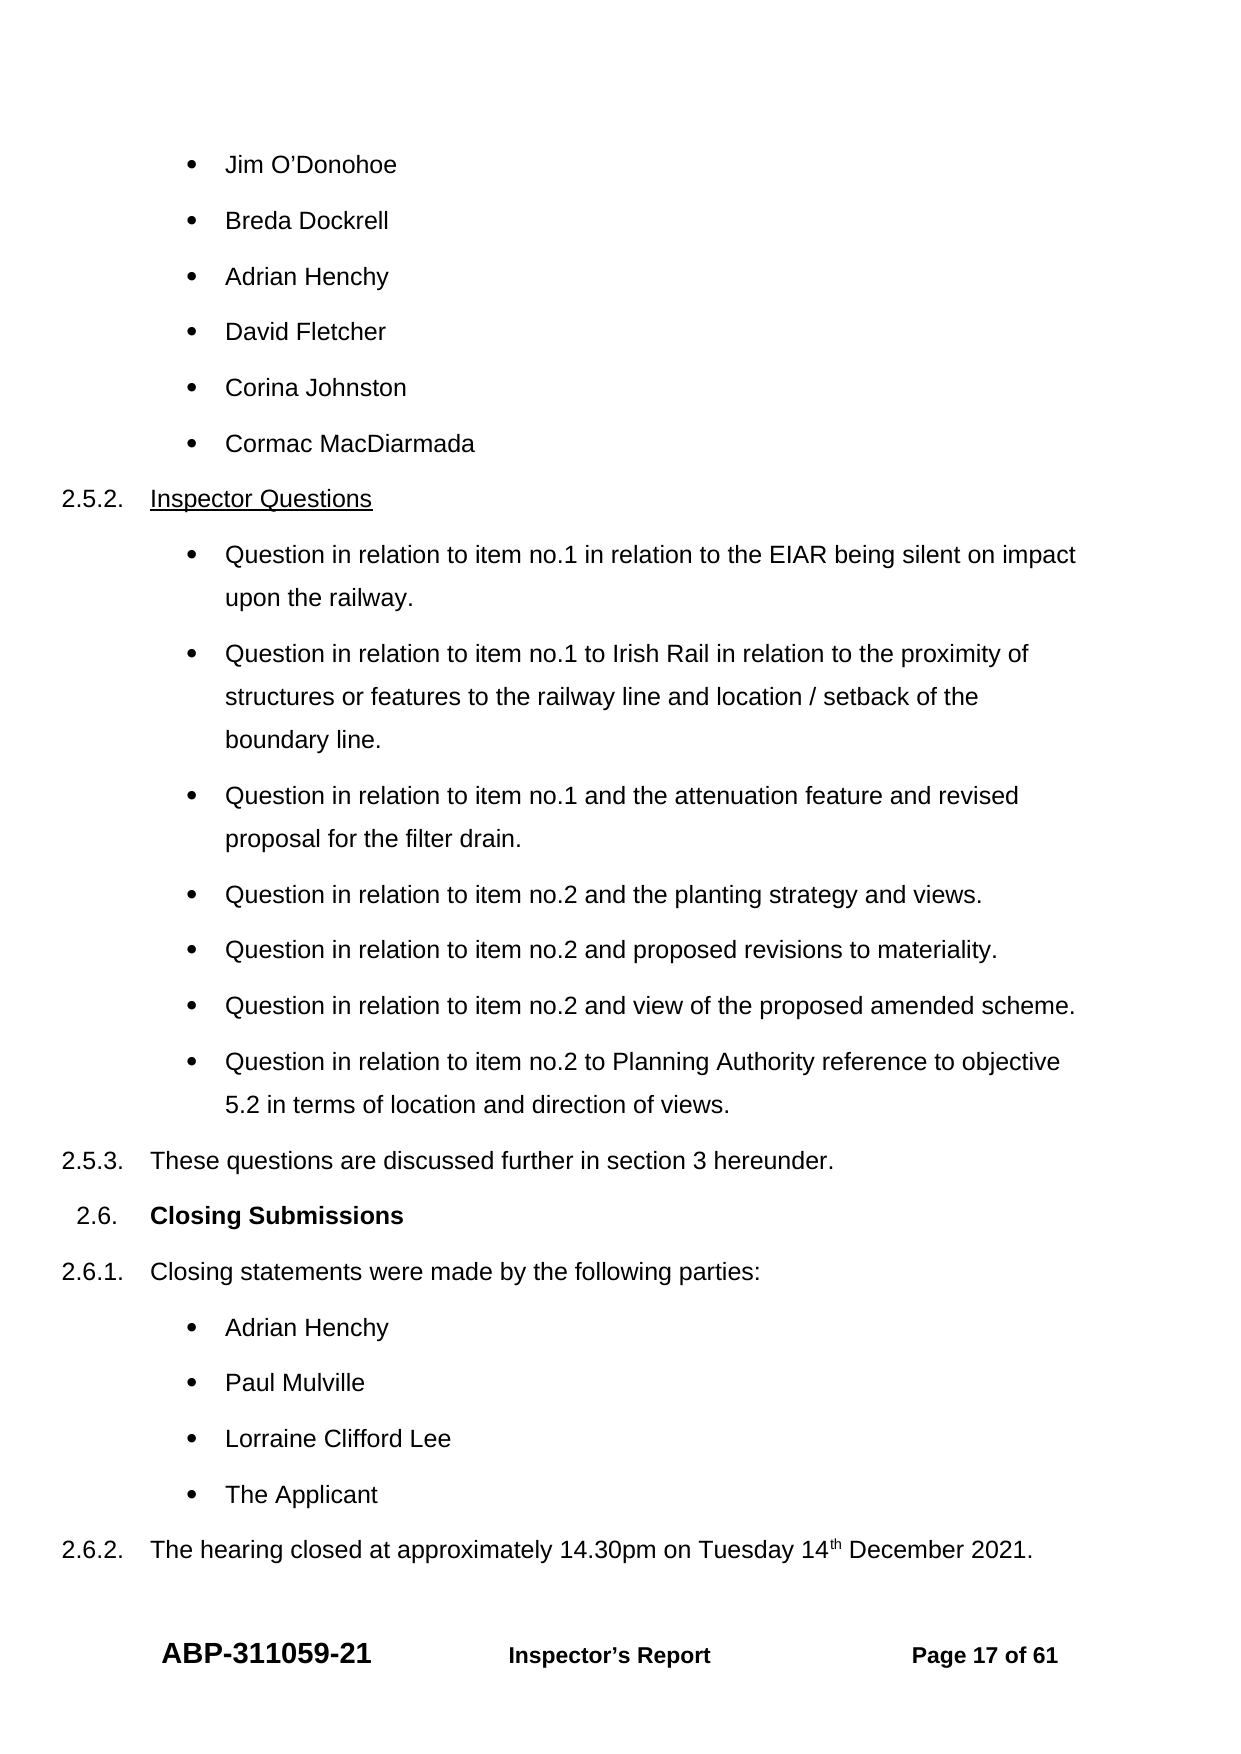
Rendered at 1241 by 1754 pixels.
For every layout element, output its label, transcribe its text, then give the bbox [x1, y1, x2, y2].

list Adrian Henchy [187, 261, 1090, 290]
text The hearing closed at approximately 14.30pm on Tuesday 14th December 2021. [61, 1536, 1090, 1564]
list Breda Dockrell [187, 206, 1090, 234]
list Jim O’Donohoe [187, 150, 1090, 179]
list Question in relation to item no.1 and the attenuation feature and revised proposal for the filter drain. [187, 781, 1090, 853]
list The Applicant [187, 1480, 1090, 1509]
text These questions are discussed further in section 3 hereunder. [61, 1146, 1090, 1174]
list Question in relation to item no.2 and proposed revisions to materiality. [187, 935, 1090, 964]
list Lorraine Clifford Lee [187, 1424, 1090, 1453]
list Corina Johnston [187, 373, 1090, 402]
list Cormac MacDiarmada [187, 429, 1090, 457]
list David Fletcher [187, 317, 1090, 346]
list Paul Mulville [187, 1368, 1090, 1397]
list Question in relation to item no.1 in relation to the EIAR being silent on impact upon the railway. [187, 540, 1090, 612]
list Question in relation to item no.2 and view of the proposed amended scheme. [187, 991, 1090, 1020]
list Question in relation to item no.2 to Planning Authority reference to objective 5.2 in terms of location and direction of views. [187, 1047, 1090, 1119]
list Question in relation to item no.2 and the planting strategy and views. [187, 880, 1090, 908]
text Closing Submissions [76, 1201, 1090, 1230]
text Closing statements were made by the following parties: [61, 1257, 1090, 1286]
list Question in relation to item no.1 to Irish Rail in relation to the proximity of structures or features to the railway line and location / setback of the boundary line. [187, 639, 1090, 754]
list Adrian Henchy [187, 1313, 1090, 1341]
text Inspector Questions [61, 484, 1090, 513]
